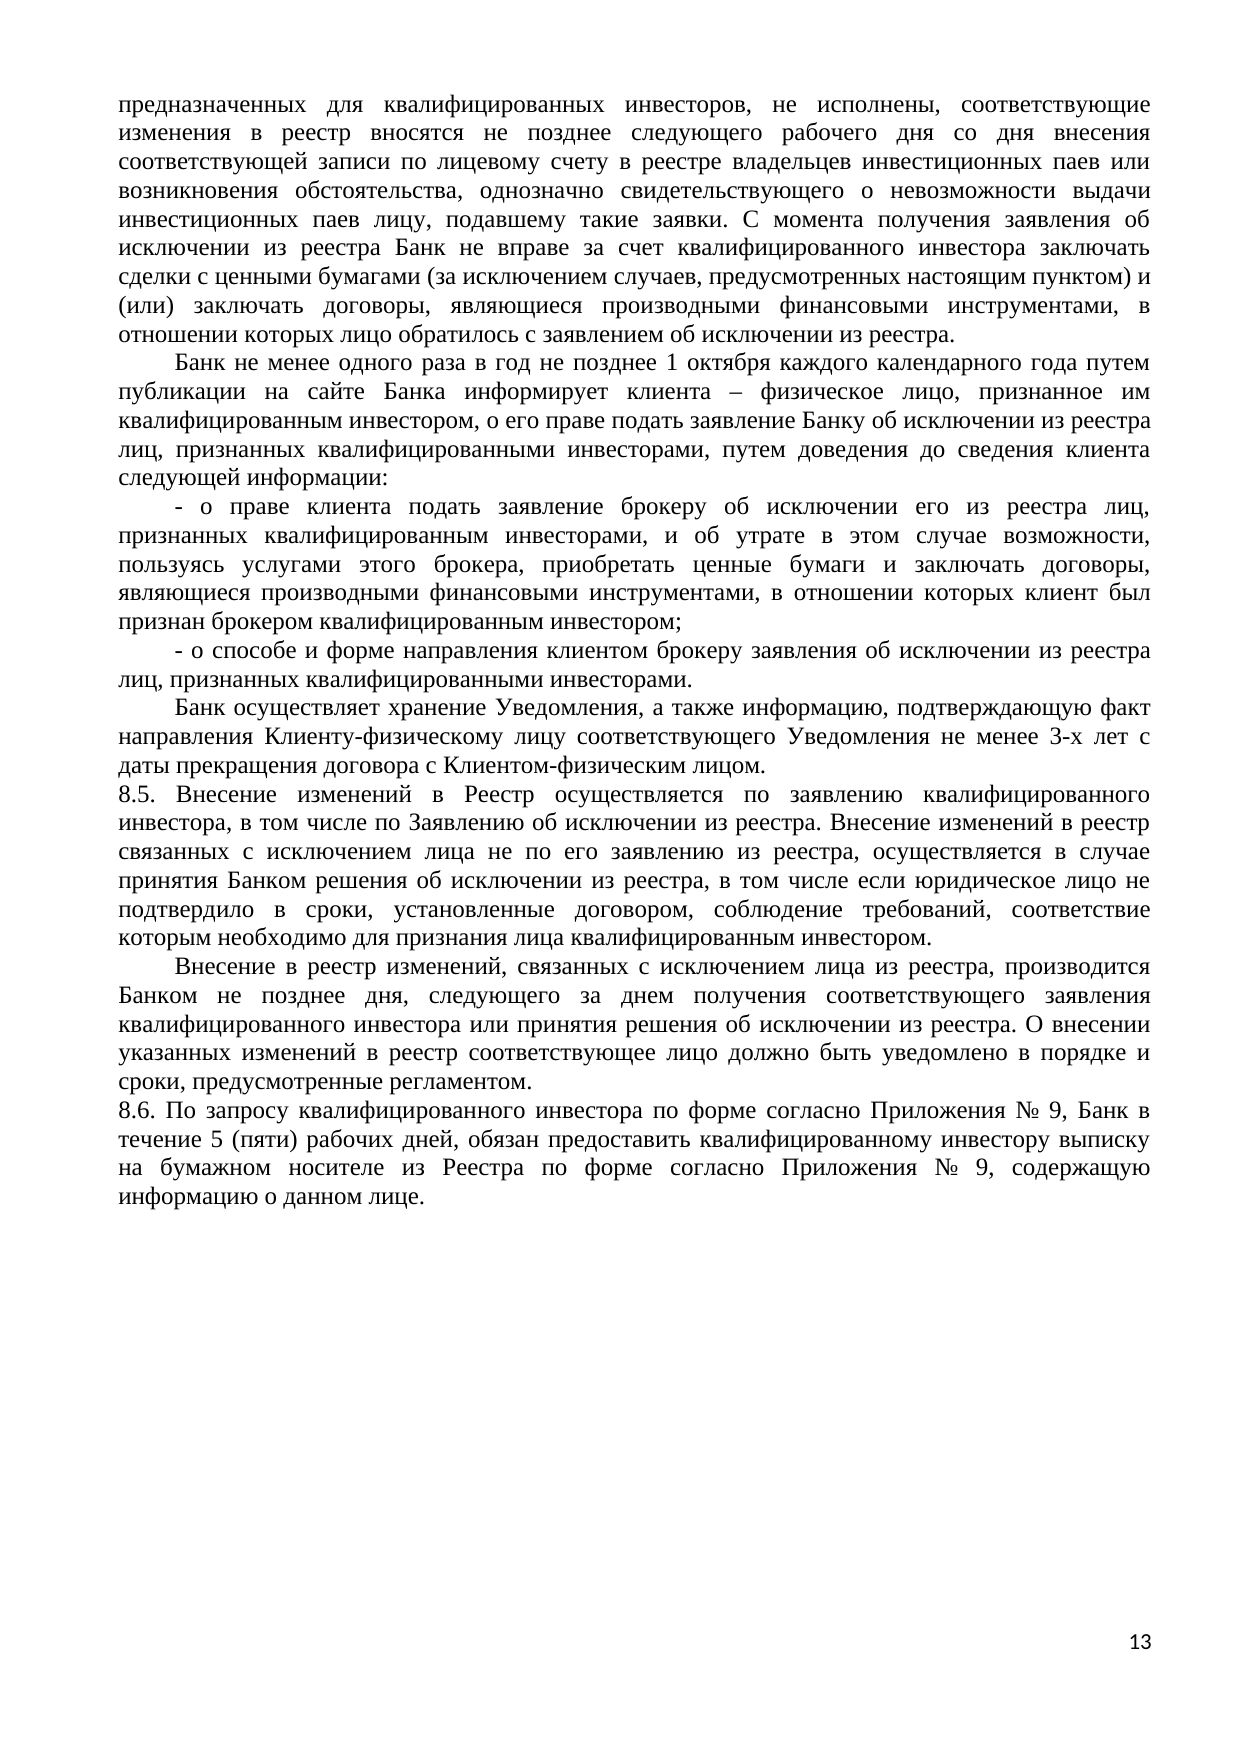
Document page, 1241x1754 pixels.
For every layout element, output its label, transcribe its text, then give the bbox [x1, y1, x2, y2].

text 8.6. По запросу квалифицированного инвестора по форме согласно Приложения № 9, Банк в течение 5 (пяти) рабочих дней, обязан предоставить квалифицированному инвестору выписку на бумажном носителе из Реестра по форме согласно Приложения № 9, содержащую информацию о данном лице. [118, 1095, 1152, 1210]
text - о праве клиента подать заявление брокеру об исключении его из реестра лиц, признанных квалифицированным инвесторами, и об утрате в этом случае возможности, пользуясь услугами этого брокера, приобретать ценные бумаги и заключать договоры, являющиеся производными финансовыми инструментами, в отношении которых клиент был признан брокером квалифицированным инвестором; [118, 491, 1152, 635]
text Внесение в реестр изменений, связанных с исключением лица из реестра, производится Банком не позднее дня, следующего за днем получения соответствующего заявления квалифицированного инвестора или принятия решения об исключении из реестра. О внесении указанных изменений в реестр соответствующее лицо должно быть уведомлено в порядке и сроки, предусмотренные регламентом. [118, 951, 1152, 1095]
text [118, 89, 1152, 347]
text Банк не менее одного раза в год не позднее 1 октября каждого календарного года путем публикации на сайте Банка информирует клиента – физическое лицо, признанное им квалифицированным инвестором, о его праве подать заявление Банку об исключении из реестра лиц, признанных квалифицированными инвесторами, путем доведения до сведения клиента следующей информации: [118, 347, 1152, 491]
text 8.5. Внесение изменений в Реестр осуществляется по заявлению квалифицированного инвестора, в том числе по Заявлению об исключении из реестра. Внесение изменений в реестр связанных с исключением лица не по его заявлению из реестра, осуществляется в случае принятия Банком решения об исключении из реестра, в том числе если юридическое лицо не подтвердило в сроки, установленные договором, соблюдение требований, соответствие которым необходимо для признания лица квалифицированным инвестором. [118, 779, 1152, 951]
text - о способе и форме направления клиентом брокеру заявления об исключении из реестра лиц, признанных квалифицированными инвесторами. [118, 635, 1152, 692]
text Банк осуществляет хранение Уведомления, а также информацию, подтверждающую факт направления Клиенту-физическому лицу соответствующего Уведомления не менее 3-х лет с даты прекращения договора с Клиентом-физическим лицом. [118, 692, 1152, 779]
